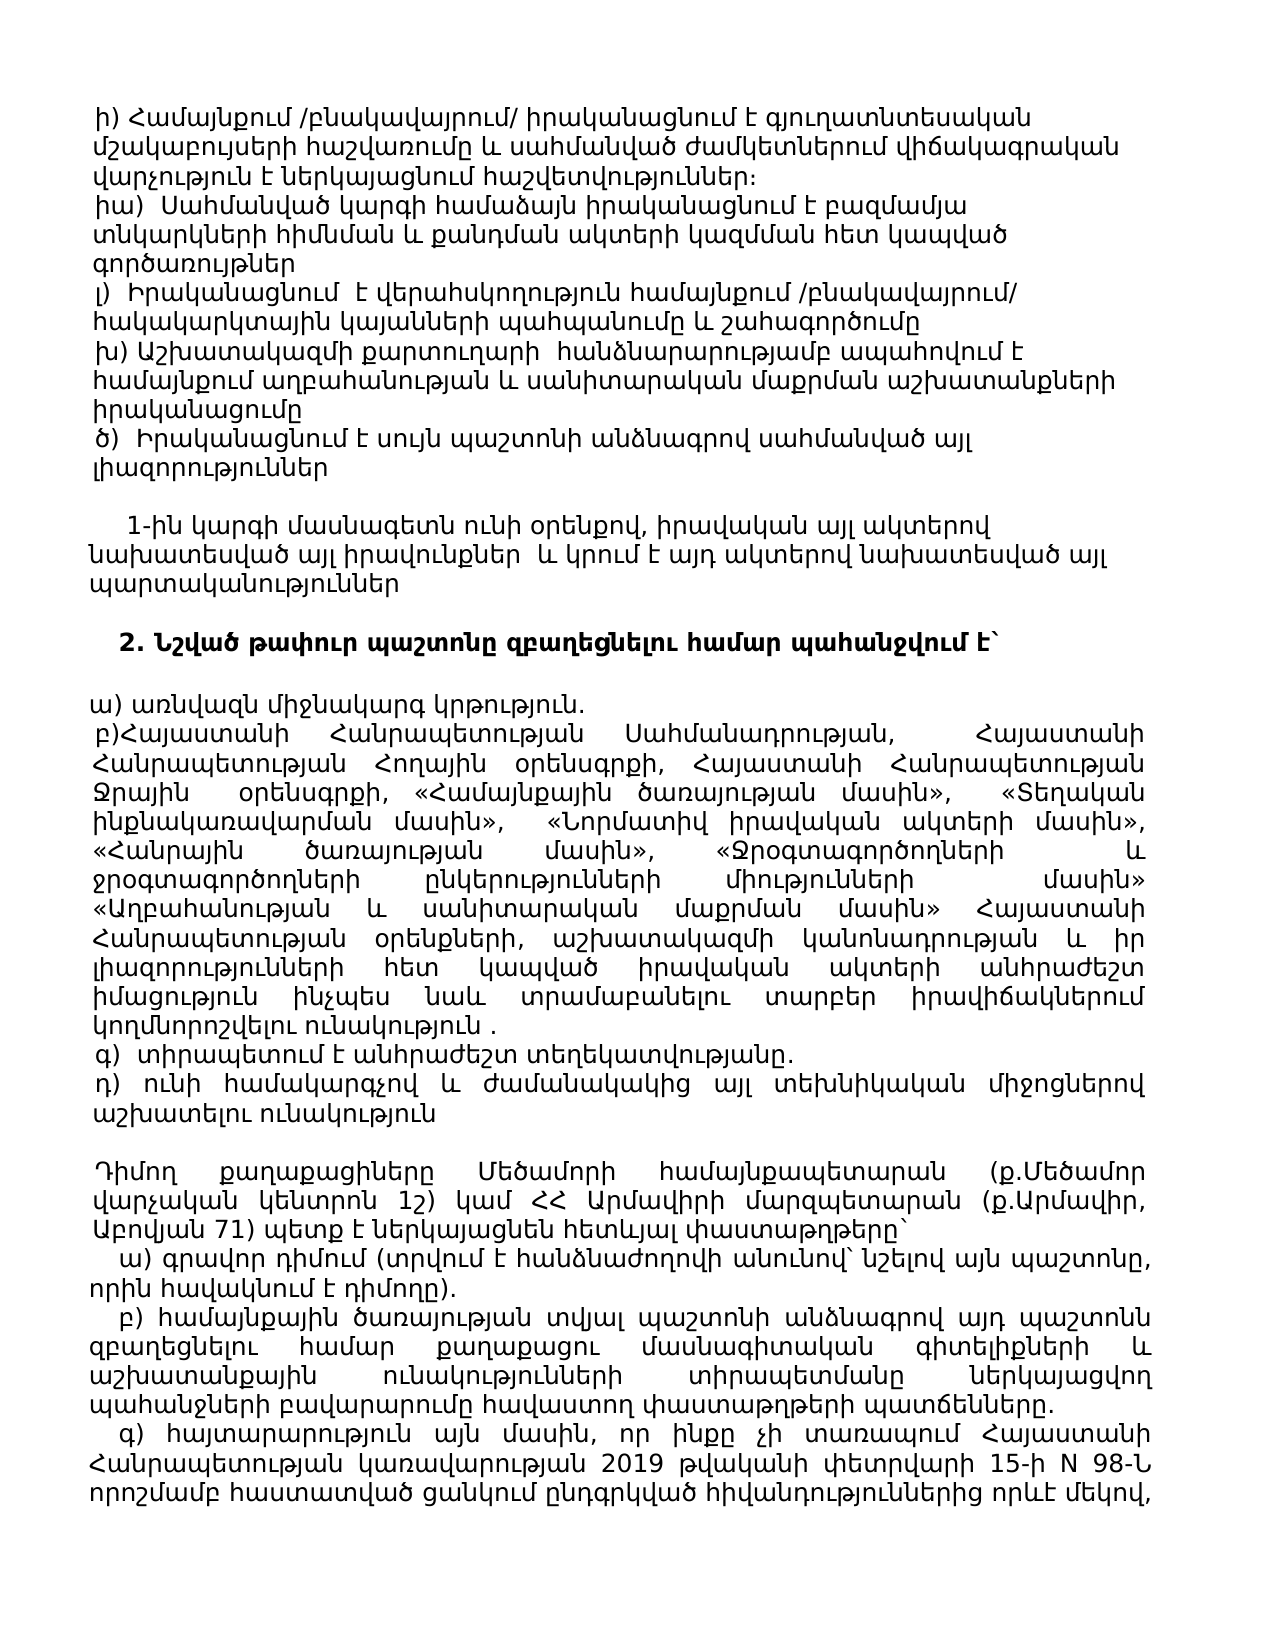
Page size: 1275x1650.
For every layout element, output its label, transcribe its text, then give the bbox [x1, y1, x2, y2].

text իա) Սահմանված կարգի համաձայն իրականացնում է բազմամյա տնկարկների հիմնման և քանդման ակտերի կազմման հետ կապված գործառույթներ [92, 191, 1146, 278]
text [89, 1419, 1152, 1507]
text 1-ին կարգի մասնագետն ունի օրենքով, իրավական այլ ակտերով նախատեսված այլ իրավունքներ և կրում է այդ ակտերով նախատեսված այլ պարտականություններ [89, 511, 1153, 598]
text գ) տիրապետում է անհրաժեշտ տեղեկատվությանը. [92, 1040, 1146, 1069]
text ծ) Իրականացնում է սույն պաշտոնի անձնագրով սահմանված այլ լիազորություններ [92, 424, 1146, 483]
text ա) գրավոր դիմում (տրվում է հանձնաժողովի անունով՝ նշելով այն պաշտոնը, որին հավակնում է դիմողը). [89, 1244, 1152, 1303]
text Դիմող քաղաքացիները Մեծամորի համայնքապետարան (ք.Մեծամոր վարչական կենտրոն 1շ) կամ ՀՀ Արմավիրի մարզպետարան (ք.Արմավիր, Աբովյան 71) պետք է ներկայացնեն հետևյալ փաստաթղթերը` [92, 1157, 1146, 1244]
text դ) ունի համակարգչով և ժամանակակից այլ տեխնիկական միջոցներով աշխատելու ունակություն [92, 1069, 1146, 1128]
text ա) առնվազն միջնակարգ կրթություն. [89, 690, 1146, 719]
text ի) Համայնքում /բնակավայրում/ իրականացնում է գյուղատնտեսական մշակաբույսերի հաշվառումը և սահմանված ժամկետներում վիճակագրական վարչություն է ներկայացնում հաշվետվություններ։ [92, 103, 1146, 191]
text խ) Աշխատակազմի քարտուղարի հանձնարարությամբ ապահովում է համայնքում աղբահանության և սանիտարական մաքրման աշխատանքների իրականացումը [92, 337, 1146, 424]
text լ) Իրականացնում է վերահսկողություն համայնքում /բնակավայրում/ հակակարկտային կայանների պահպանումը և շահագործումը [92, 278, 1146, 337]
text 2. Նշված թափուր պաշտոնը զբաղեցնելու համար պահանջվում է` [89, 628, 1153, 657]
text բ)Հայաստանի Հանրապետության Սահմանադրության, Հայաստանի Հանրապետության Հողային օրենսգրքի, Հայաստանի Հանրապետության Ջրային օրենսգրքի, «Համայնքային ծառայության մասին», «Տեղական ինքնակառավարման մասին», «Նորմատիվ իրավական ակտերի մասին», «Հանրային ծառայության մասին», «Ջրօգտագործողների և ջրօգտագործողների ընկերությունների միությունների մասին» «Աղբահանության և սանիտարական մաքրման մասին» Հայաստանի Հանրապետության օրենքների, աշխատակազմի կանոնադրության և իր լիազորությունների հետ կապված իրավական ակտերի անհրաժեշտ իմացություն ինչպես նաև տրամաբանելու տարբեր իրավիճակներում կողմնորոշվելու ունակություն . [92, 719, 1146, 1040]
text բ) համայնքային ծառայության տվյալ պաշտոնի անձնագրով այդ պաշտոնն զբաղեցնելու համար քաղաքացու մասնագիտական գիտելիքների և աշխատանքային ունակությունների տիրապետմանը ներկայացվող պահանջների բավարարումը հավաստող փաստաթղթերի պատճենները. [89, 1303, 1152, 1419]
